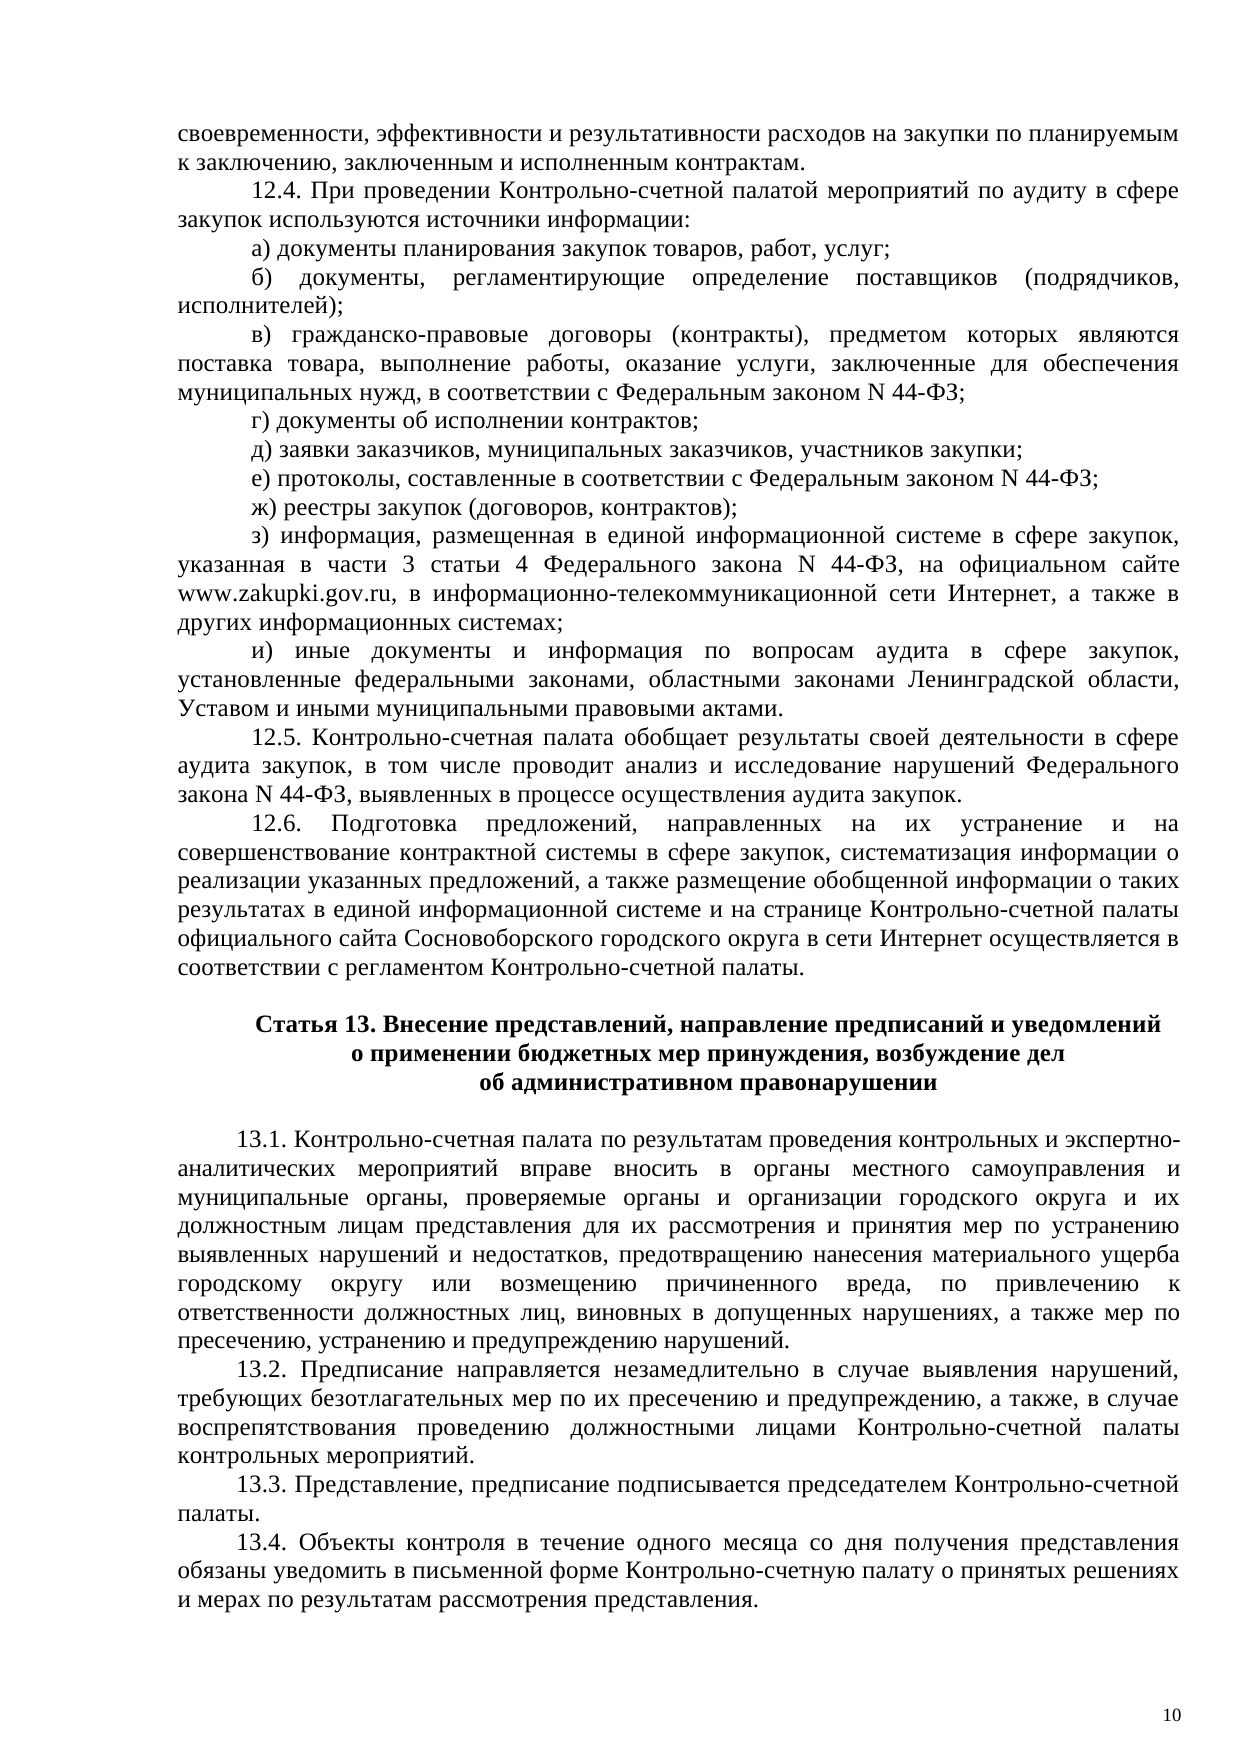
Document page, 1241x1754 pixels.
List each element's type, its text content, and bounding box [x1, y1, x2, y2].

text ж) реестры закупок (договоров, контрактов); [177, 492, 1181, 521]
text в) гражданско-правовые договоры (контракты), предметом которых являются поставка товара, выполнение работы, оказание услуги, заключенные для обеспечения муниципальных нужд, в соответствии с Федеральным законом N 44-ФЗ; [177, 319, 1181, 406]
text е) протоколы, составленные в соответствии с Федеральным законом N 44-ФЗ; [177, 463, 1181, 492]
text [177, 118, 1181, 176]
text д) заявки заказчиков, муниципальных заказчиков, участников закупки; [177, 434, 1181, 463]
text о применении бюджетных мер принуждения, возбуждение дел [177, 1038, 1181, 1067]
text а) документы планирования закупок товаров, работ, услуг; [177, 233, 1181, 262]
text 13.3. Представление, предписание подписывается председателем Контрольно-счетной палаты. [177, 1469, 1181, 1527]
text 12.6. Подготовка предложений, направленных на их устранение и на совершенствование контрактной системы в сфере закупок, систематизация информации о реализации указанных предложений, а также размещение обобщенной информации о таких результатах в единой информационной системе и на странице Контрольно-счетной палаты официального сайта Сосновоборского городского округа в сети Интернет осуществляется в соответствии с регламентом Контрольно-счетной палаты. [177, 808, 1181, 981]
text г) документы об исполнении контрактов; [177, 406, 1181, 434]
text Статья 13. Внесение представлений, направление предписаний и уведомлений [177, 1009, 1181, 1038]
text б) документы, регламентирующие определение поставщиков (подрядчиков, исполнителей); [177, 262, 1181, 319]
text об административном правонарушении [177, 1067, 1181, 1096]
text 13.4. Объекты контроля в течение одного месяца со дня получения представления обязаны уведомить в письменной форме Контрольно-счетную палату о принятых решениях и мерах по результатам рассмотрения представления. [177, 1527, 1181, 1613]
text 12.4. При проведении Контрольно-счетной палатой мероприятий по аудиту в сфере закупок используются источники информации: [177, 176, 1181, 233]
text 13.1. Контрольно-счетная палата по результатам проведения контрольных и экспертно-аналитических мероприятий вправе вносить в органы местного самоуправления и муниципальные органы, проверяемые органы и организации городского округа и их должностным лицам представления для их рассмотрения и принятия мер по устранению выявленных нарушений и недостатков, предотвращению нанесения материального ущерба городскому округу или возмещению причиненного вреда, по привлечению к ответственности должностных лиц, виновных в допущенных нарушениях, а также мер по пресечению, устранению и предупреждению нарушений. [177, 1124, 1181, 1354]
text 12.5. Контрольно-счетная палата обобщает результаты своей деятельности в сфере аудита закупок, в том числе проводит анализ и исследование нарушений Федерального закона N 44-ФЗ, выявленных в процессе осуществления аудита закупок. [177, 722, 1181, 808]
text 13.2. Предписание направляется незамедлительно в случае выявления нарушений, требующих безотлагательных мер по их пресечению и предупреждению, а также, в случае воспрепятствования проведению должностными лицами Контрольно-счетной палаты контрольных мероприятий. [177, 1354, 1181, 1469]
text и) иные документы и информация по вопросам аудита в сфере закупок, установленные федеральными законами, областными законами Ленинградской области, Уставом и иными муниципальными правовыми актами. [177, 636, 1181, 722]
text з) информация, размещенная в единой информационной системе в сфере закупок, указанная в части 3 статьи 4 Федерального закона N 44-ФЗ, на официальном сайте www.zakupki.gov.ru, в информационно-телекоммуникационной сети Интернет, а также в других информационных системах; [177, 521, 1181, 636]
